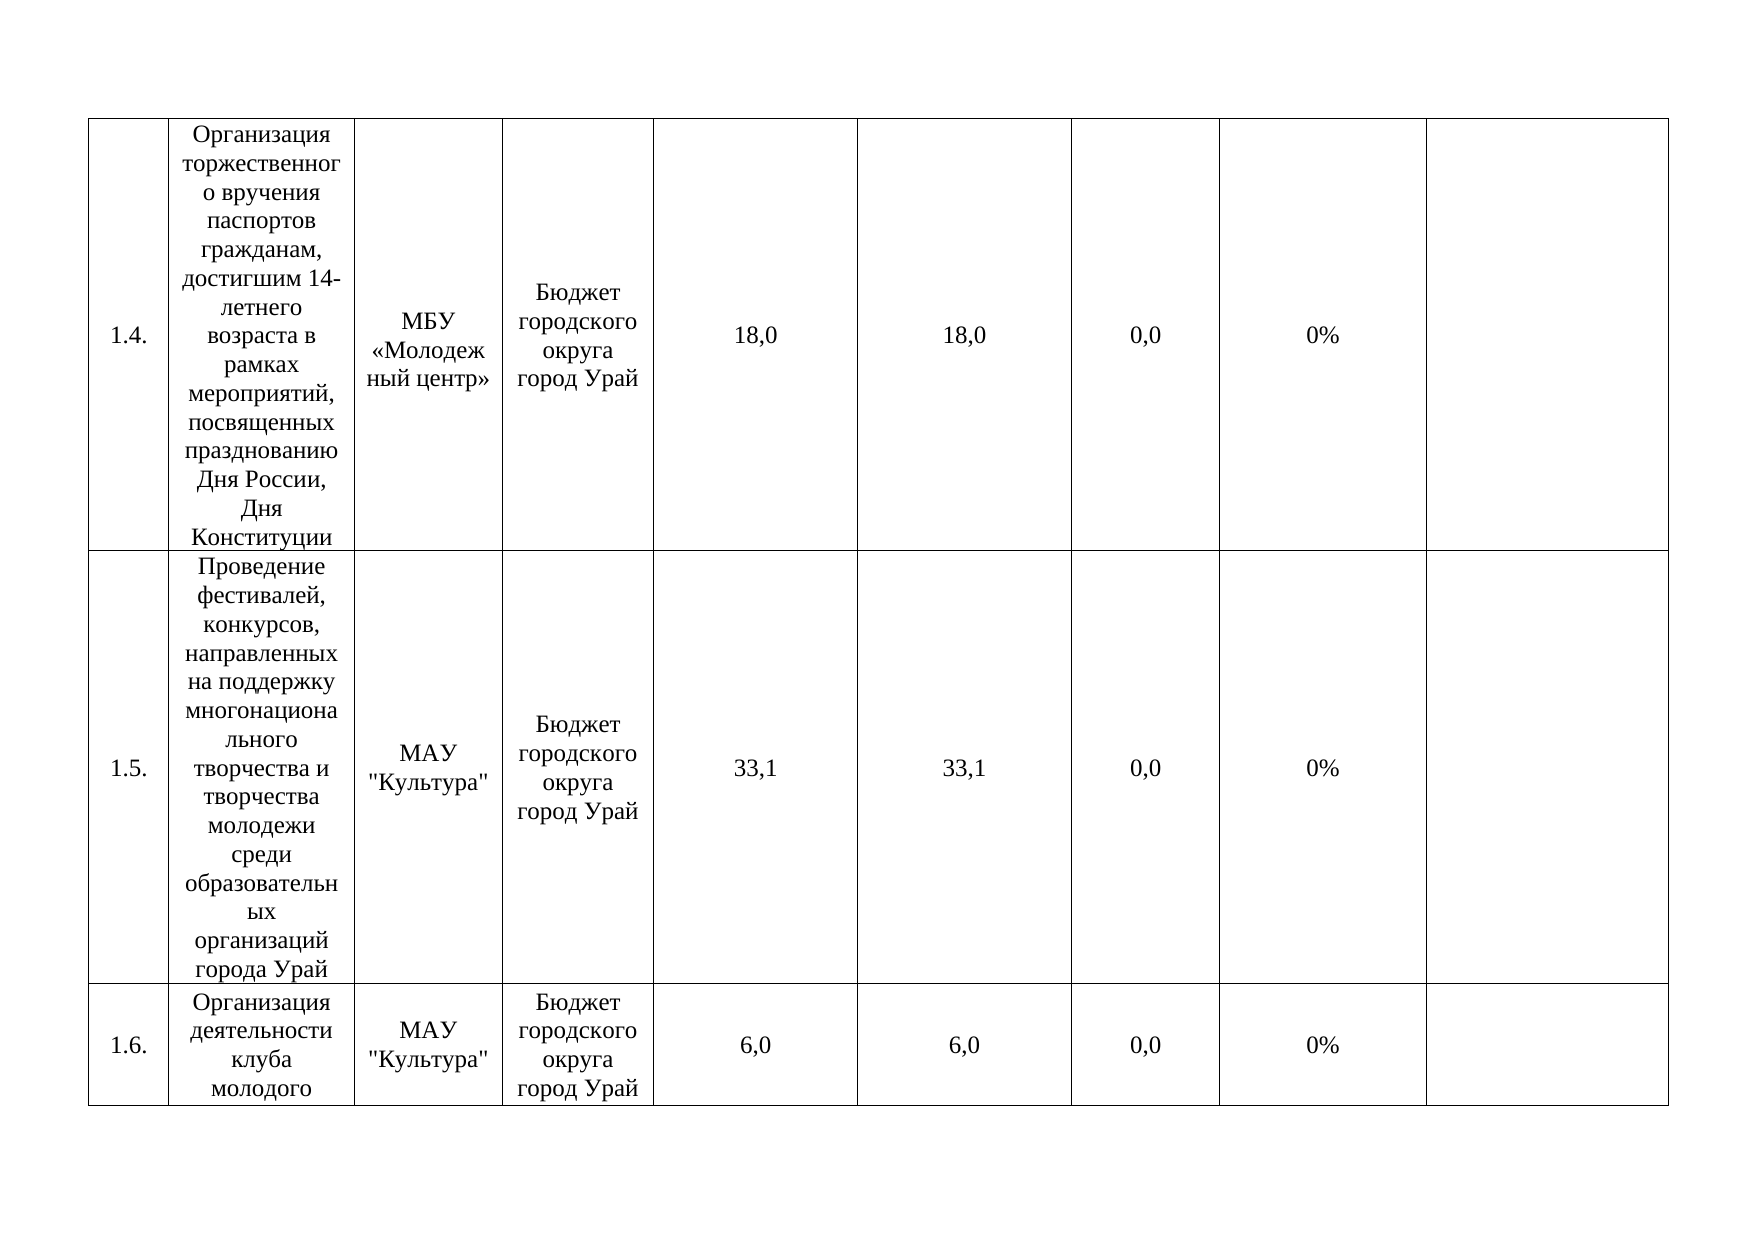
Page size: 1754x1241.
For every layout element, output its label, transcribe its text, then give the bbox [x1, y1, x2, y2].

table_cell 0,0 [1072, 119, 1219, 550]
table_cell 0% [1220, 551, 1426, 983]
table_cell 1.5. [89, 551, 168, 983]
table_cell [1427, 551, 1668, 983]
table_cell Организация торжественного вручения паспортов гражданам, достигшим 14- летнего возраста в рамках мероприятий, посвященных празднованию Дня России, Дня Конституции [169, 119, 354, 550]
table_cell [1427, 119, 1668, 550]
table_cell 0% [1220, 984, 1426, 1104]
table_cell 1.6. [89, 984, 168, 1104]
table_cell 0,0 [1072, 551, 1219, 983]
table_cell 1.4. [89, 119, 168, 550]
table_cell Организация деятельности клуба молодого избирателя [169, 984, 354, 1104]
table_cell 33,1 [858, 551, 1071, 983]
table_cell МБУ «Молодежный центр» [355, 119, 502, 550]
table_cell 18,0 [654, 119, 857, 550]
table_cell МАУ "Культура" [355, 551, 502, 983]
table_cell Проведение фестивалей, конкурсов, направленных на поддержку многонационального творчества и творчества молодежи среди образовательных организаций города Урай [169, 551, 354, 983]
table_cell 6,0 [654, 984, 857, 1104]
table_cell 18,0 [858, 119, 1071, 550]
table_cell Бюджет городского округа город Урай [503, 551, 653, 983]
table_cell 0,0 [1072, 984, 1219, 1104]
table_cell МАУ "Культура" [355, 984, 502, 1104]
table_cell 0% [1220, 119, 1426, 550]
table_cell 33,1 [654, 551, 857, 983]
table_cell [503, 984, 653, 1104]
table_cell Бюджет городского округа город Урай [503, 119, 653, 550]
table_cell 6,0 [858, 984, 1071, 1104]
table_cell [1427, 984, 1668, 1104]
